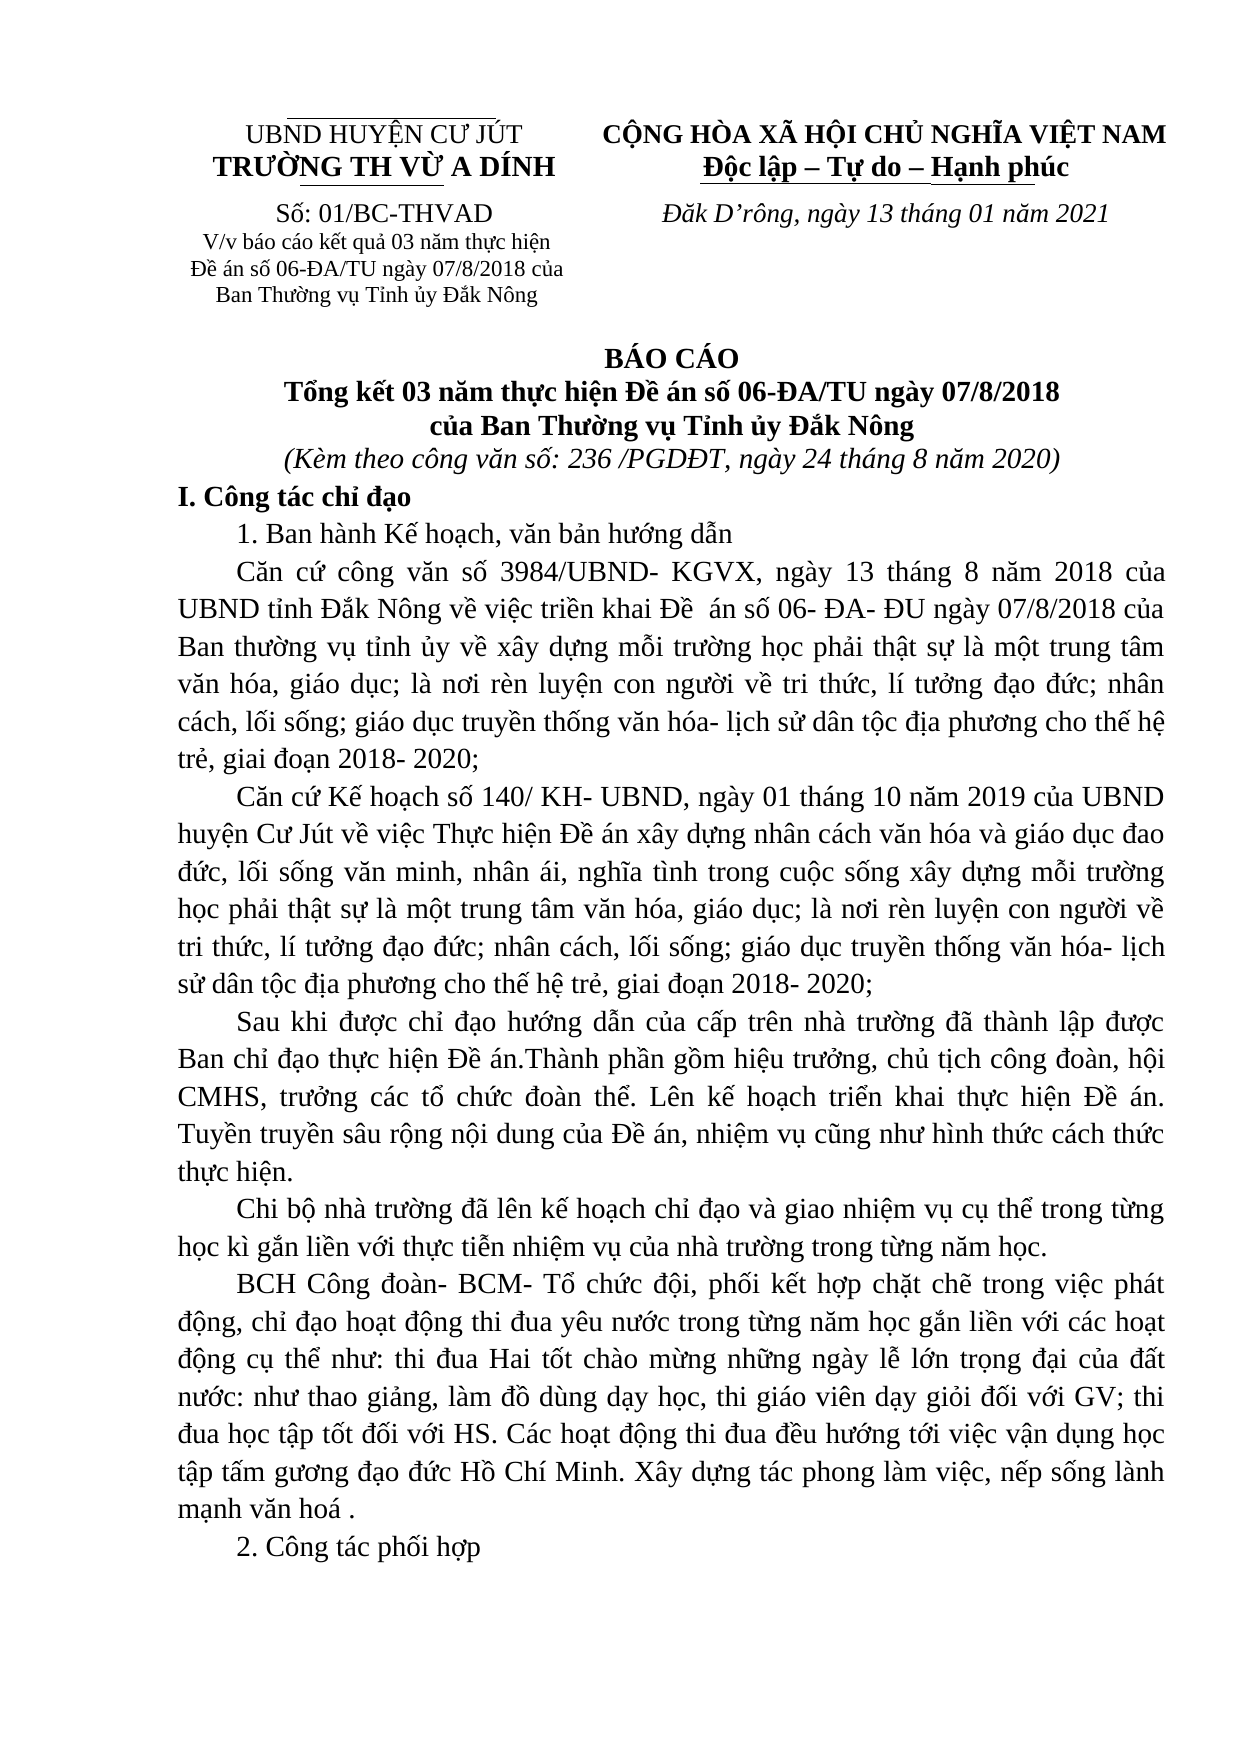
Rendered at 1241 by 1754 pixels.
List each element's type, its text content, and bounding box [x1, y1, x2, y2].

text 1. Ban hành Kế hoạch, văn bản hướng dẫn [177, 513, 1166, 550]
text Căn cứ công văn số 3984/UBND- KGVX, ngày 13 tháng 8 năm 2018 của UBND tỉnh Đắk Nông về việc triền khai Đề án số 06- ĐA- ĐU ngày 07/8/2018 của Ban thường vụ tỉnh ủy về xây dựng mỗi trường học phải thật sự là một trung tâm văn hóa, giáo dục; là nơi rèn luyện con người về tri thức, lí tưởng đạo đức; nhân cách, lối sống; giáo dục truyền thống văn hóa- lịch sử dân tộc địa phương cho thế hệ trẻ, giai đoạn 2018- 2020; [177, 550, 1166, 775]
text Chi bộ nhà trường đã lên kế hoạch chỉ đạo và giao nhiệm vụ cụ thể trong từng học kì gắn liền với thực tiễn nhiệm vụ của nhà trường trong từng năm học. [177, 1188, 1166, 1263]
text (Kèm theo công văn số: 236 /PGDĐT, ngày 24 tháng 8 năm 2020) [177, 442, 1166, 475]
text Sau khi được chỉ đạo hướng dẫn của cấp trên nhà trường đã thành lập được Ban chỉ đạo thực hiện Đề án.Thành phần gồm hiệu trưởng, chủ tịch công đoàn, hội CMHS, trưởng các tổ chức đoàn thể. Lên kế hoạch triển khai thực hiện Đề án. Tuyền truyền sâu rộng nội dung của Đề án, nhiệm vụ cũng như hình thức cách thức thực hiện. [177, 1000, 1166, 1188]
text I. Công tác chỉ đạo [177, 475, 1166, 513]
text BÁO CÁO [177, 341, 1166, 374]
table_header UBND HUYỆN CƯ JÚT TRƯỜNG TH VỪ A DÍNH Số: 01/BC-THVAD V/v báo cáo kết quả 03 năm thực hiện Đề án số 06-ĐA/TU ngày 07/8/2018 của Ban Thường vụ Tỉnh ủy Đắk Nông [177, 118, 591, 307]
table_header CỘNG HÒA XÃ HỘI CHỦ NGHĨA VIỆT NAM Độc lập – Tự do – Hạnh phúc Đăk D’rông, ngày 13 tháng 01 năm 2021 [591, 118, 1181, 307]
text của Ban Thường vụ Tỉnh ủy Đắk Nông [177, 408, 1166, 442]
text Căn cứ Kế hoạch số 140/ KH- UBND, ngày 01 tháng 10 năm 2019 của UBND huyện Cư Jút về việc Thực hiện Đề án xây dựng nhân cách văn hóa và giáo dục đao đức, lối sống văn minh, nhân ái, nghĩa tình trong cuộc sống xây dựng mỗi trường học phải thật sự là một trung tâm văn hóa, giáo dục; là nơi rèn luyện con người về tri thức, lí tưởng đạo đức; nhân cách, lối sống; giáo dục truyền thống văn hóa- lịch sử dân tộc địa phương cho thế hệ trẻ, giai đoạn 2018- 2020; [177, 775, 1166, 1000]
text 2. Công tác phối hợp [177, 1525, 1166, 1563]
text BCH Công đoàn- BCM- Tổ chức đội, phối kết hợp chặt chẽ trong việc phát động, chỉ đạo hoạt động thi đua yêu nước trong từng năm học gắn liền với các hoạt động cụ thể như: thi đua Hai tốt chào mừng những ngày lễ lớn trọng đại của đất nước: như thao giảng, làm đồ dùng dạy học, thi giáo viên dạy giỏi đối với GV; thi đua học tập tốt đối với HS. Các hoạt động thi đua đều hướng tới việc vận dụng học tập tấm gương đạo đức Hồ Chí Minh. Xây dựng tác phong làm việc, nếp sống lành mạnh văn hoá . [177, 1263, 1166, 1525]
text Tổng kết 03 năm thực hiện Đề án số 06-ĐA/TU ngày 07/8/2018 [177, 374, 1166, 408]
